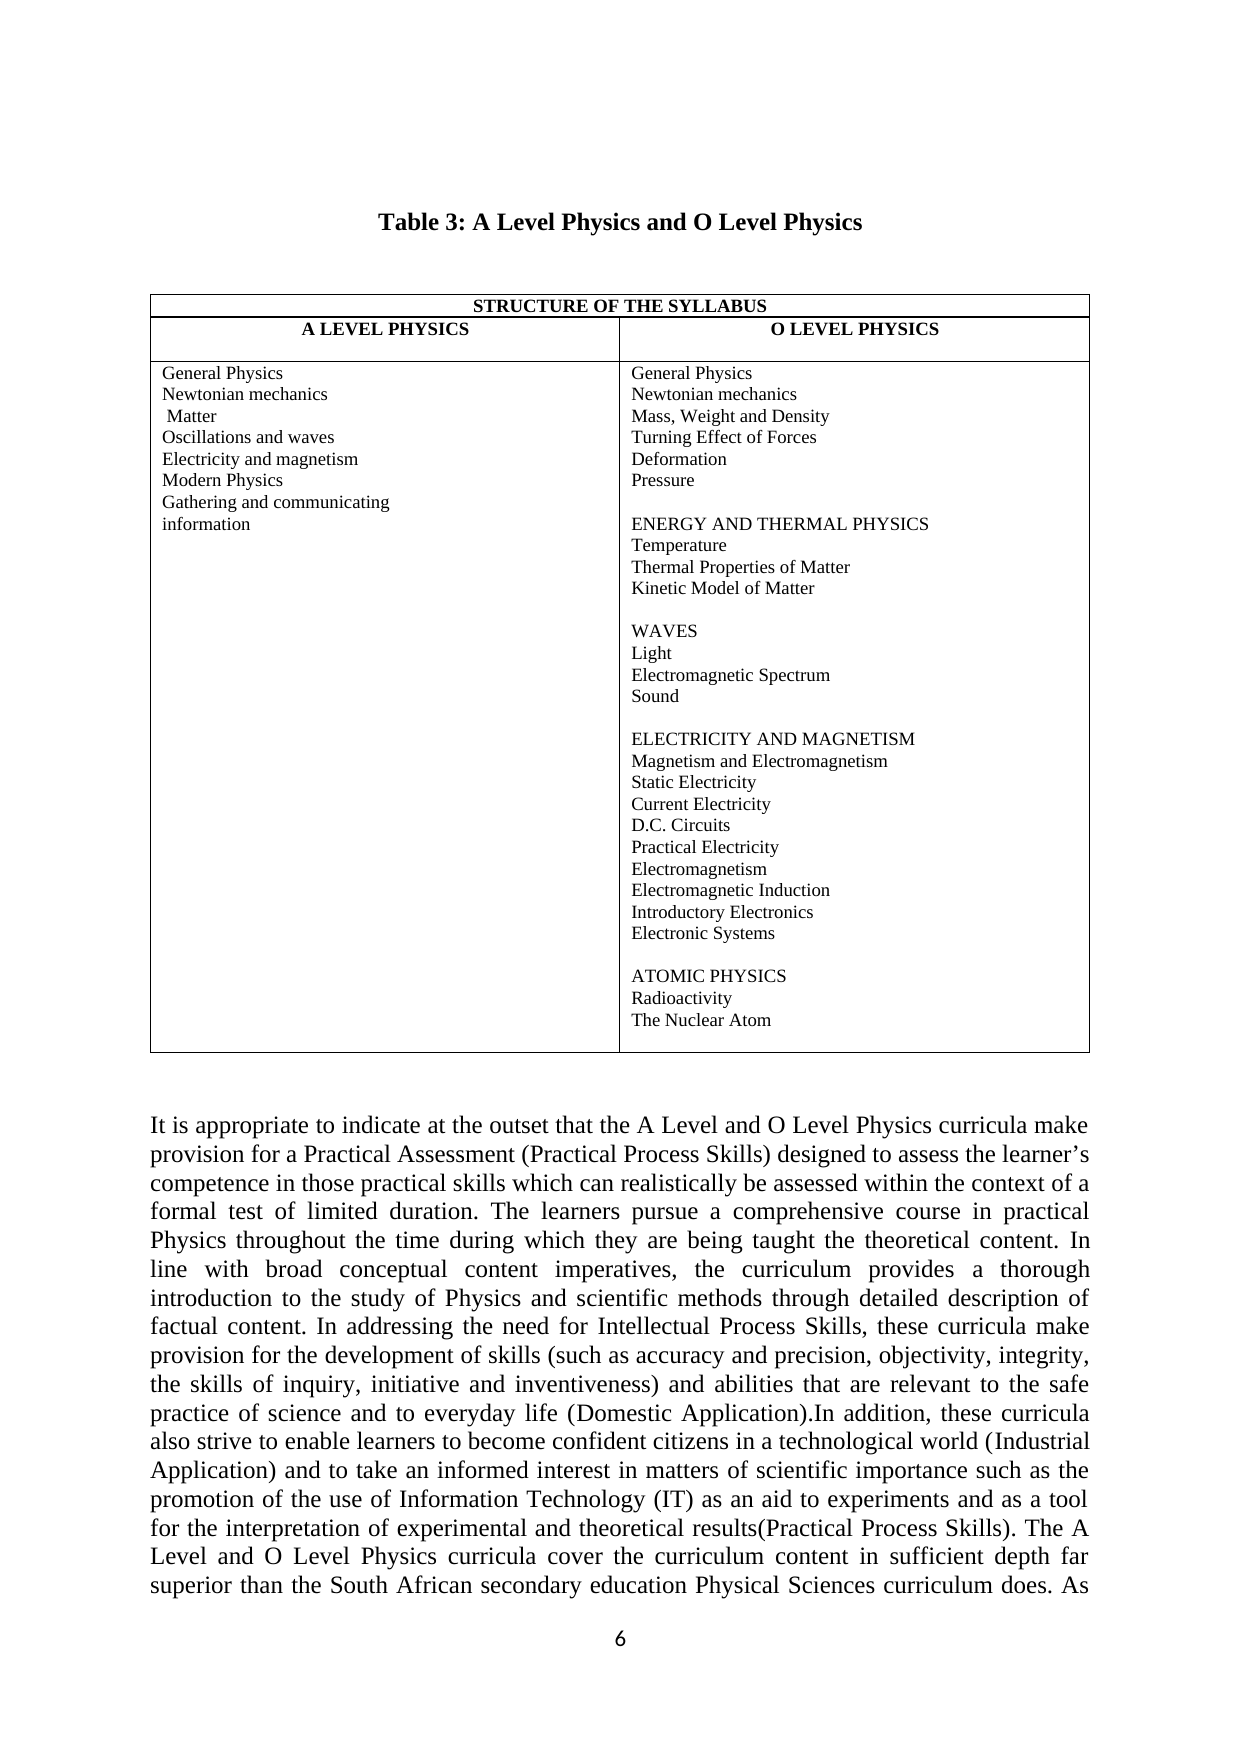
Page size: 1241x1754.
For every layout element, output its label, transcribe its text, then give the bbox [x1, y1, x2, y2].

table_cell o LEVEL PHYSICS [620, 318, 1089, 361]
table_cell A Level PHYSICS [151, 318, 619, 361]
table_header sTRUCTURE OF THE SYLLABUS [151, 295, 1089, 316]
text Table 3: A Level Physics and O Level Physics [150, 207, 1090, 236]
table_cell General Physics Newtonian mechanics Matter Oscillations and waves Electricity and magnetism Modern Physics Gathering and communicating information [151, 362, 619, 1052]
table_cell General Physics Newtonian mechanics Mass, Weight and Density Turning Effect of Forces Deformation Pressure ENERGY AND THERMAL PHYSICS Temperature Thermal Properties of Matter Kinetic Model of Matter WAVES Light Electromagnetic Spectrum Sound ELECTRICITY AND MAGNETISM Magnetism and Electromagnetism Static Electricity Current Electricity D.C. Circuits Practical Electricity Electromagnetism Electromagnetic Induction Introductory Electronics Electronic Systems ATOMIC PHYSICS Radioactivity The Nuclear Atom [620, 362, 1089, 1052]
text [150, 1110, 1090, 1599]
